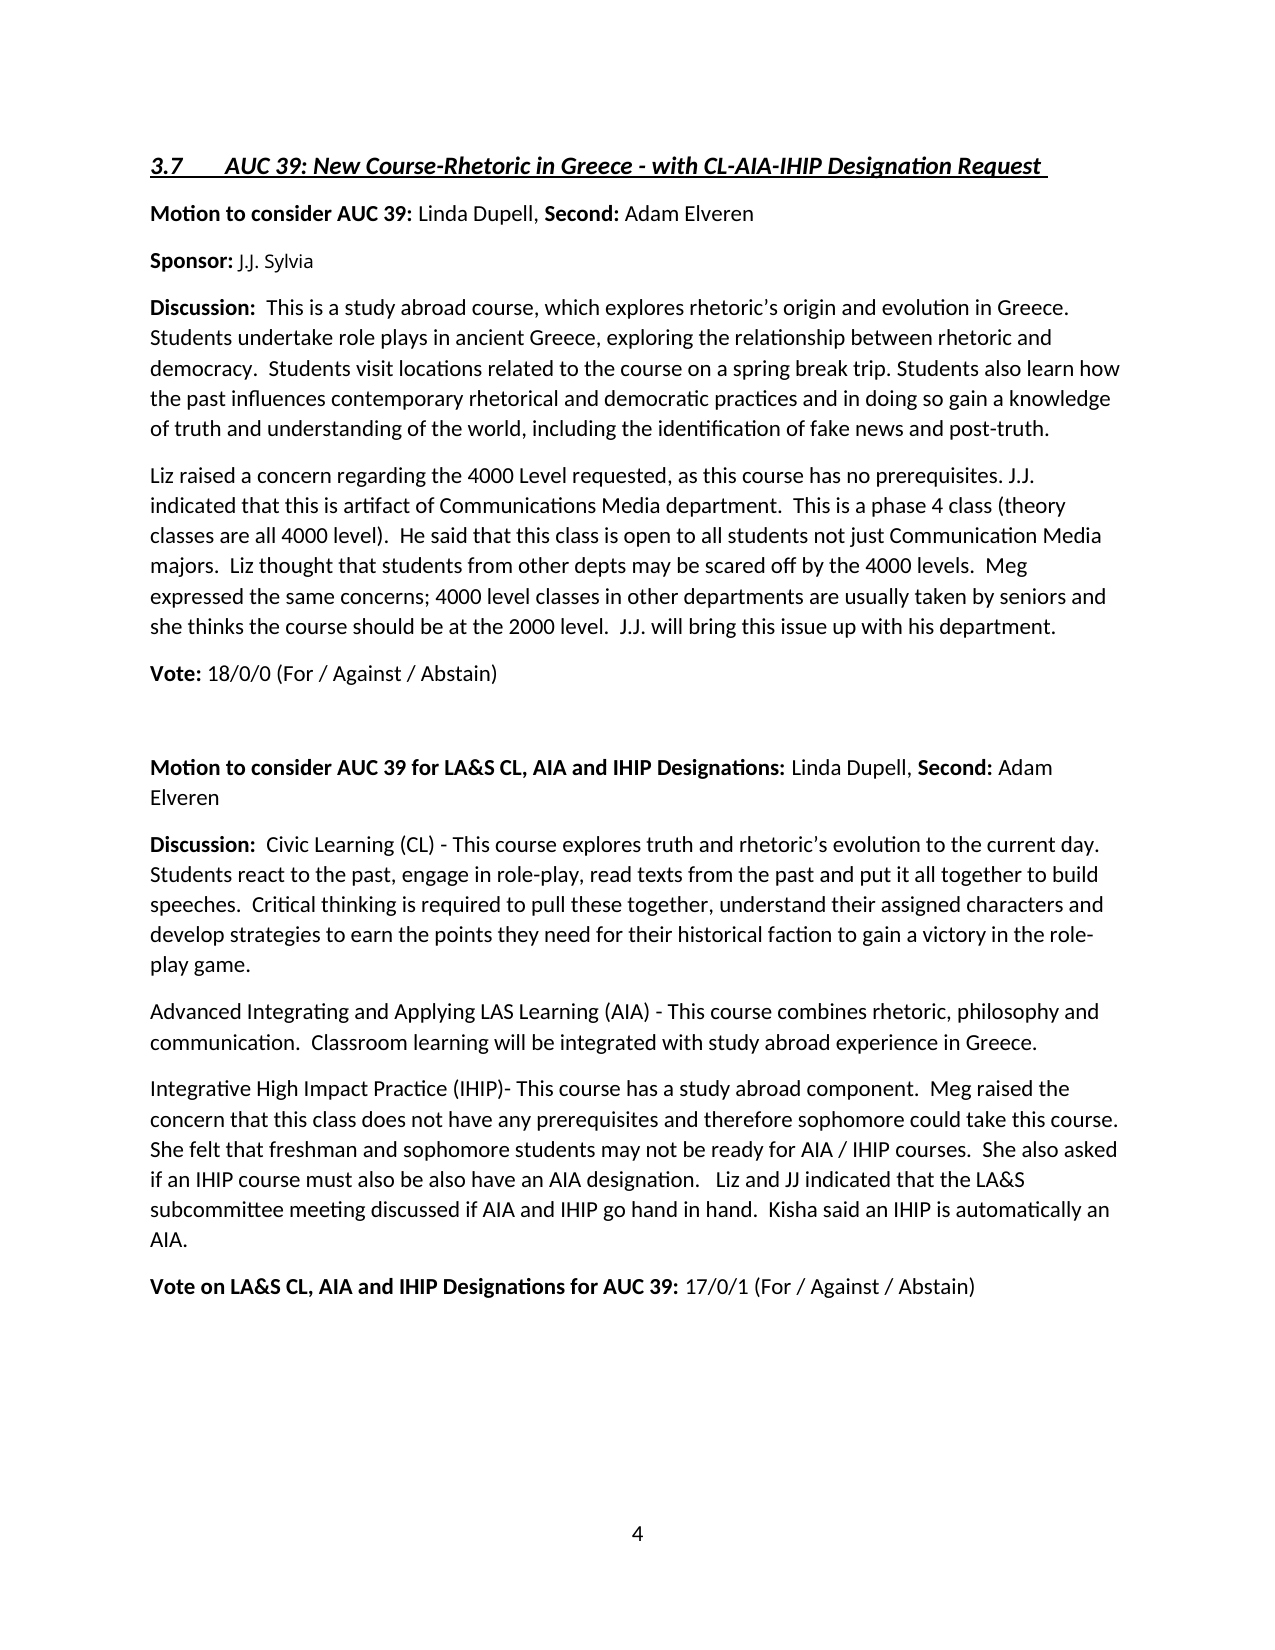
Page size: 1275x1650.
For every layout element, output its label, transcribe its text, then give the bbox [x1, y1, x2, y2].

text Liz raised a concern regarding the 4000 Level requested, as this course has no prerequisites. J.J. indicated that this is artifact of Communications Media department. This is a phase 4 class (theory classes are all 4000 level). He said that this class is open to all students not just Communication Media majors. Liz thought that students from other depts may be scared off by the 4000 levels. Meg expressed the same concerns; 4000 level classes in other departments are usually taken by seniors and she thinks the course should be at the 2000 level. J.J. will bring this issue up with his department. [150, 461, 1125, 640]
text Vote on LA&S CL, AIA and IHIP Designations for AUC 39: 17/0/1 (For / Against / Abstain) [150, 1272, 1125, 1301]
text Motion to consider AUC 39: Linda Dupell, Second: Adam Elveren [150, 199, 1125, 228]
text Discussion: This is a study abroad course, which explores rhetoric’s origin and evolution in Greece. Students undertake role plays in ancient Greece, exploring the relationship between rhetoric and democracy. Students visit locations related to the course on a spring break trip. Students also learn how the past influences contemporary rhetorical and democratic practices and in doing so gain a knowledge of truth and understanding of the world, including the identification of fake news and post-truth. [150, 293, 1125, 442]
text Motion to consider AUC 39 for LA&S CL, AIA and IHIP Designations: Linda Dupell, Second: Adam Elveren [150, 753, 1125, 811]
text 3.7 AUC 39: New Course-Rhetoric in Greece - with CL-AIA-IHIP Designation Request [150, 150, 1125, 181]
text Advanced Integrating and Applying LAS Learning (AIA) - This course combines rhetoric, philosophy and communication. Classroom learning will be integrated with study abroad experience in Greece. [150, 997, 1125, 1056]
text Vote: 18/0/0 (For / Against / Abstain) [150, 659, 1125, 687]
text Integrative High Impact Practice (IHIP)- This course has a study abroad component. Meg raised the concern that this class does not have any prerequisites and therefore sophomore could take this course. She felt that freshman and sophomore students may not be ready for AIA / IHIP courses. She also asked if an IHIP course must also be also have an AIA designation. Liz and JJ indicated that the LA&S subcommittee meeting discussed if AIA and IHIP go hand in hand. Kisha said an IHIP is automatically an AIA. [150, 1074, 1125, 1254]
text Sponsor: J.J. Sylvia [150, 246, 1125, 274]
text Discussion: Civic Learning (CL) - This course explores truth and rhetoric’s evolution to the current day. Students react to the past, engage in role-play, read texts from the past and put it all together to build speeches. Critical thinking is required to pull these together, understand their assigned characters and develop strategies to earn the points they need for their historical faction to gain a victory in the role-play game. [150, 830, 1125, 979]
